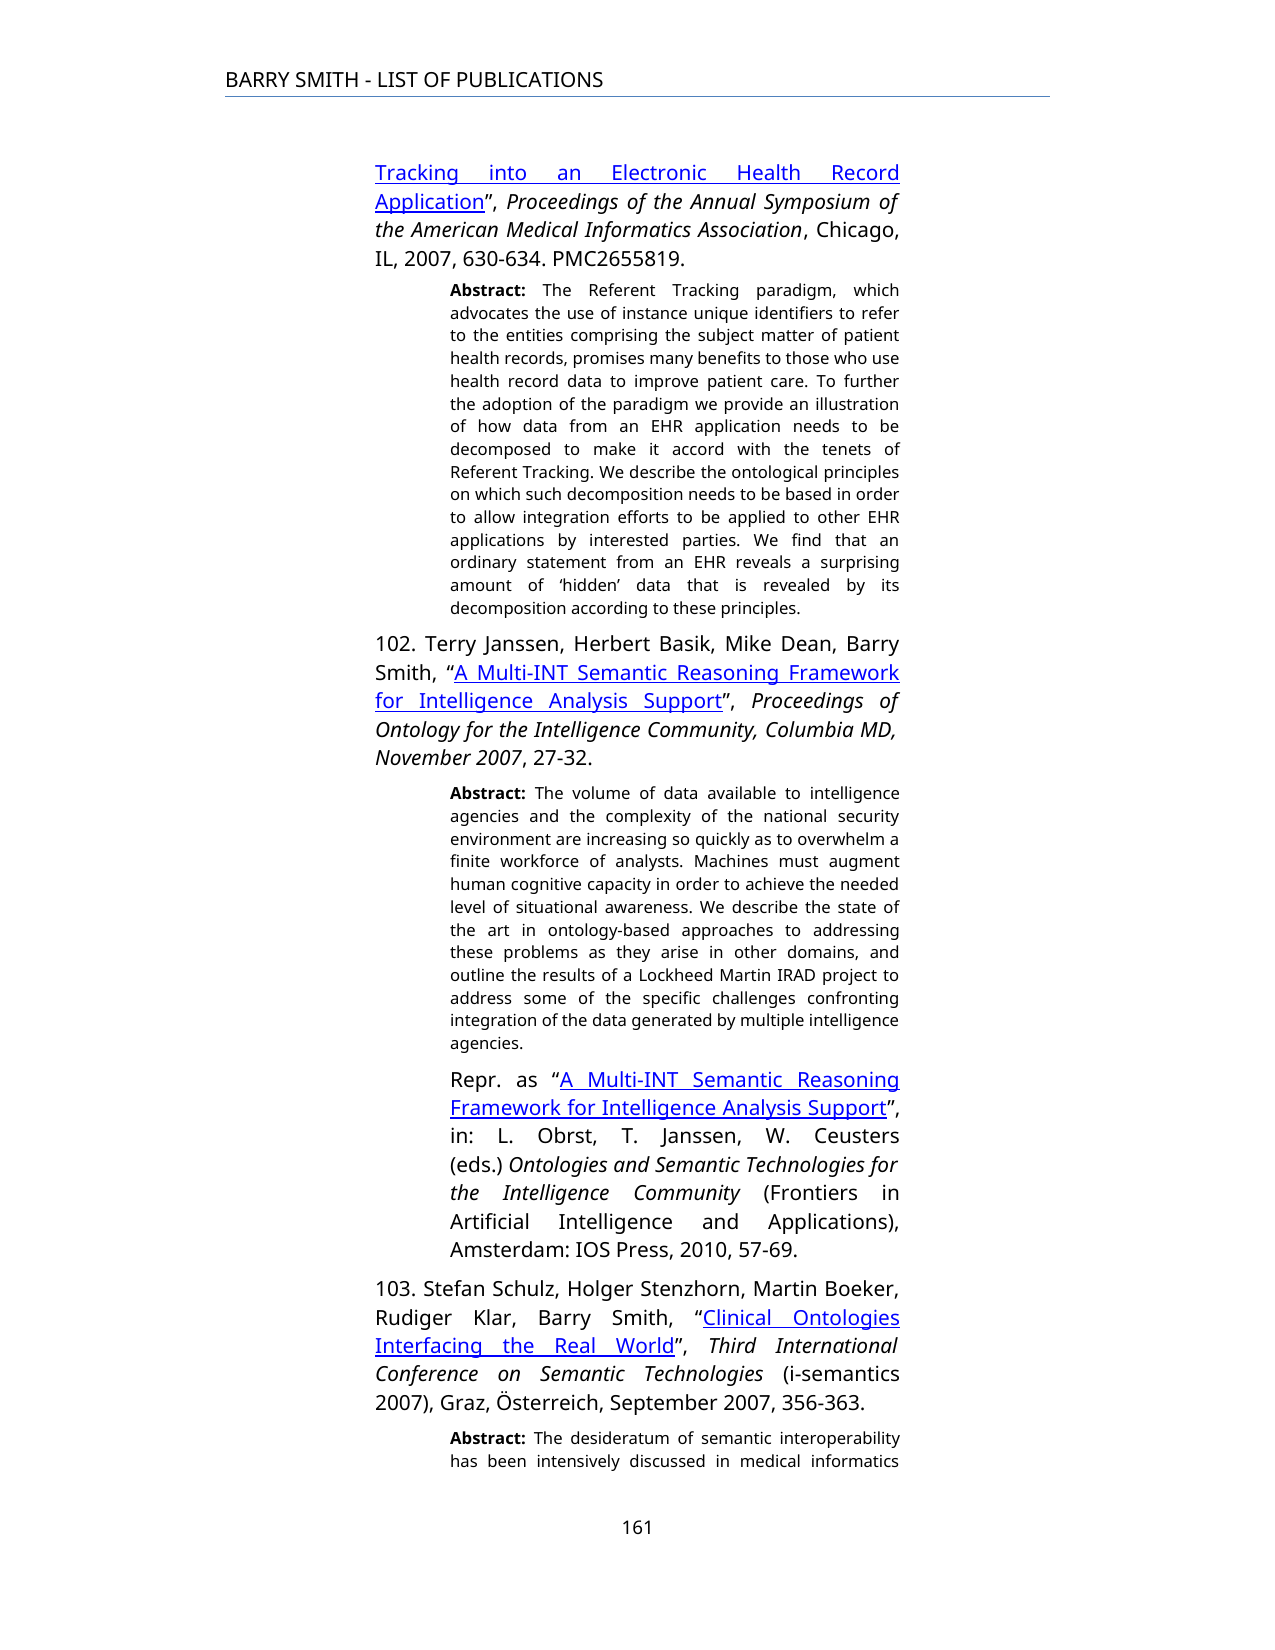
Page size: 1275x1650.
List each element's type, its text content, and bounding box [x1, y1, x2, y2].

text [375, 158, 900, 183]
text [450, 1427, 900, 1472]
text 103. Stefan Schulz, Holger Stenzhorn, Martin Boeker, Rudiger Klar, Barry Smith, “Clinical Ontologies Interfacing the Real World”, Third International Conference on Semantic Technologies (i-semantics 2007), Graz, Österreich, September 2007, 356-363. [375, 1274, 900, 1416]
text Repr. as “A Multi-INT Semantic Reasoning Framework for Intelligence Analysis Support”, in: L. Obrst, T. Janssen, W. Ceusters (eds.) Ontologies and Semantic Technologies for the Intelligence Community (Frontiers in Artificial Intelligence and Applications), Amsterdam: IOS Press, 2010, 57-69. [450, 1065, 900, 1264]
text Abstract: The Referent Tracking paradigm, which advocates the use of instance unique identifiers to refer to the entities comprising the subject matter of patient health records, promises many benefits to those who use health record data to improve patient care. To further the adoption of the paradigm we provide an illustration of how data from an EHR application needs to be decomposed to make it accord with the tenets of Referent Tracking. We describe the ontological principles on which such decomposition needs to be based in order to allow integration efforts to be applied to other EHR applications by interested parties. We find that an ordinary statement from an EHR reveals a surprising amount of ‘hidden’ data that is revealed by its decomposition according to these principles. [450, 278, 900, 619]
text 102. Terry Janssen, Herbert Basik, Mike Dean, Barry Smith, “A Multi-INT Semantic Reasoning Framework for Intelligence Analysis Support”, Proceedings of Ontology for the Intelligence Community, Columbia MD, November 2007, 27-32. [375, 629, 900, 772]
text Abstract: The volume of data available to intelligence agencies and the complexity of the national security environment are increasing so quickly as to overwhelm a finite workforce of analysts. Machines must augment human cognitive capacity in order to achieve the needed level of situational awareness. We describe the state of the art in ontology-based approaches to addressing these problems as they arise in other domains, and outline the results of a Lockheed Martin IRAD project to address some of the specific challenges confronting integration of the data generated by multiple intelligence agencies. [450, 782, 900, 1054]
